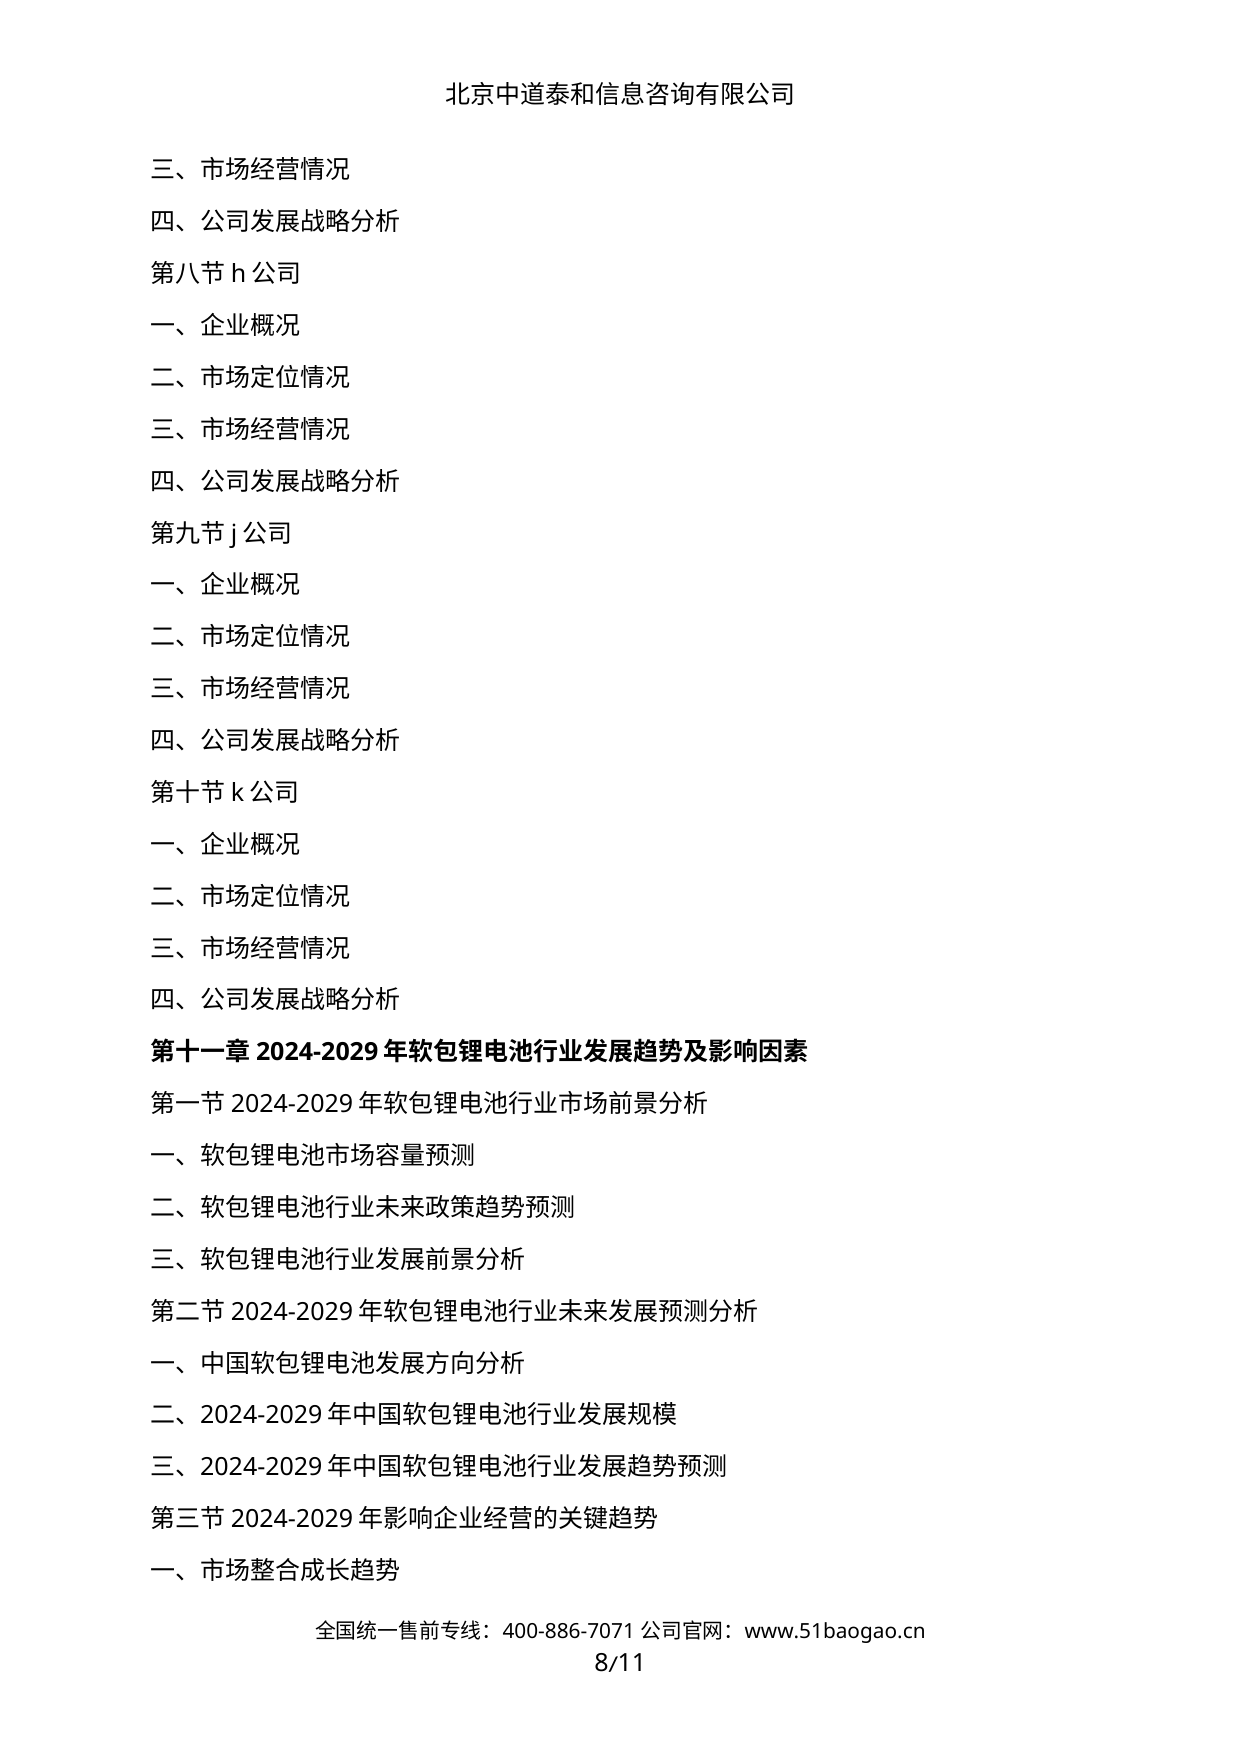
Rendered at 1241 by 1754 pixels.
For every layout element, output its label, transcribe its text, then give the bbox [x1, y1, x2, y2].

text 四、公司发展战略分析 [150, 980, 1090, 1016]
text 四、公司发展战略分析 [150, 461, 1090, 497]
text 三、市场经营情况 [150, 409, 1090, 446]
text 三、市场经营情况 [150, 928, 1090, 964]
text 第十一章 2024-2029年软包锂电池行业发展趋势及影响因素 [150, 1032, 1090, 1068]
text 一、企业概况 [150, 565, 1090, 601]
text 第九节 j公司 [150, 513, 1090, 549]
text 四、公司发展战略分析 [150, 202, 1090, 238]
text 三、2024-2029年中国软包锂电池行业发展趋势预测 [150, 1447, 1090, 1483]
text 第十节 k公司 [150, 772, 1090, 809]
text 三、市场经营情况 [150, 150, 1090, 186]
text 一、企业概况 [150, 306, 1090, 342]
text 二、市场定位情况 [150, 617, 1090, 653]
text 三、市场经营情况 [150, 669, 1090, 705]
text 一、中国软包锂电池发展方向分析 [150, 1343, 1090, 1379]
text 第一节 2024-2029年软包锂电池行业市场前景分析 [150, 1084, 1090, 1120]
text 二、2024-2029年中国软包锂电池行业发展规模 [150, 1395, 1090, 1431]
text 二、市场定位情况 [150, 876, 1090, 912]
text 一、企业概况 [150, 824, 1090, 861]
text 一、市场整合成长趋势 [150, 1551, 1090, 1587]
text 一、软包锂电池市场容量预测 [150, 1136, 1090, 1172]
text 二、软包锂电池行业未来政策趋势预测 [150, 1187, 1090, 1224]
text 三、软包锂电池行业发展前景分析 [150, 1239, 1090, 1276]
text 第八节 h公司 [150, 254, 1090, 290]
text 第三节 2024-2029年影响企业经营的关键趋势 [150, 1499, 1090, 1535]
text 二、市场定位情况 [150, 357, 1090, 394]
text 第二节 2024-2029年软包锂电池行业未来发展预测分析 [150, 1291, 1090, 1327]
text 四、公司发展战略分析 [150, 721, 1090, 757]
